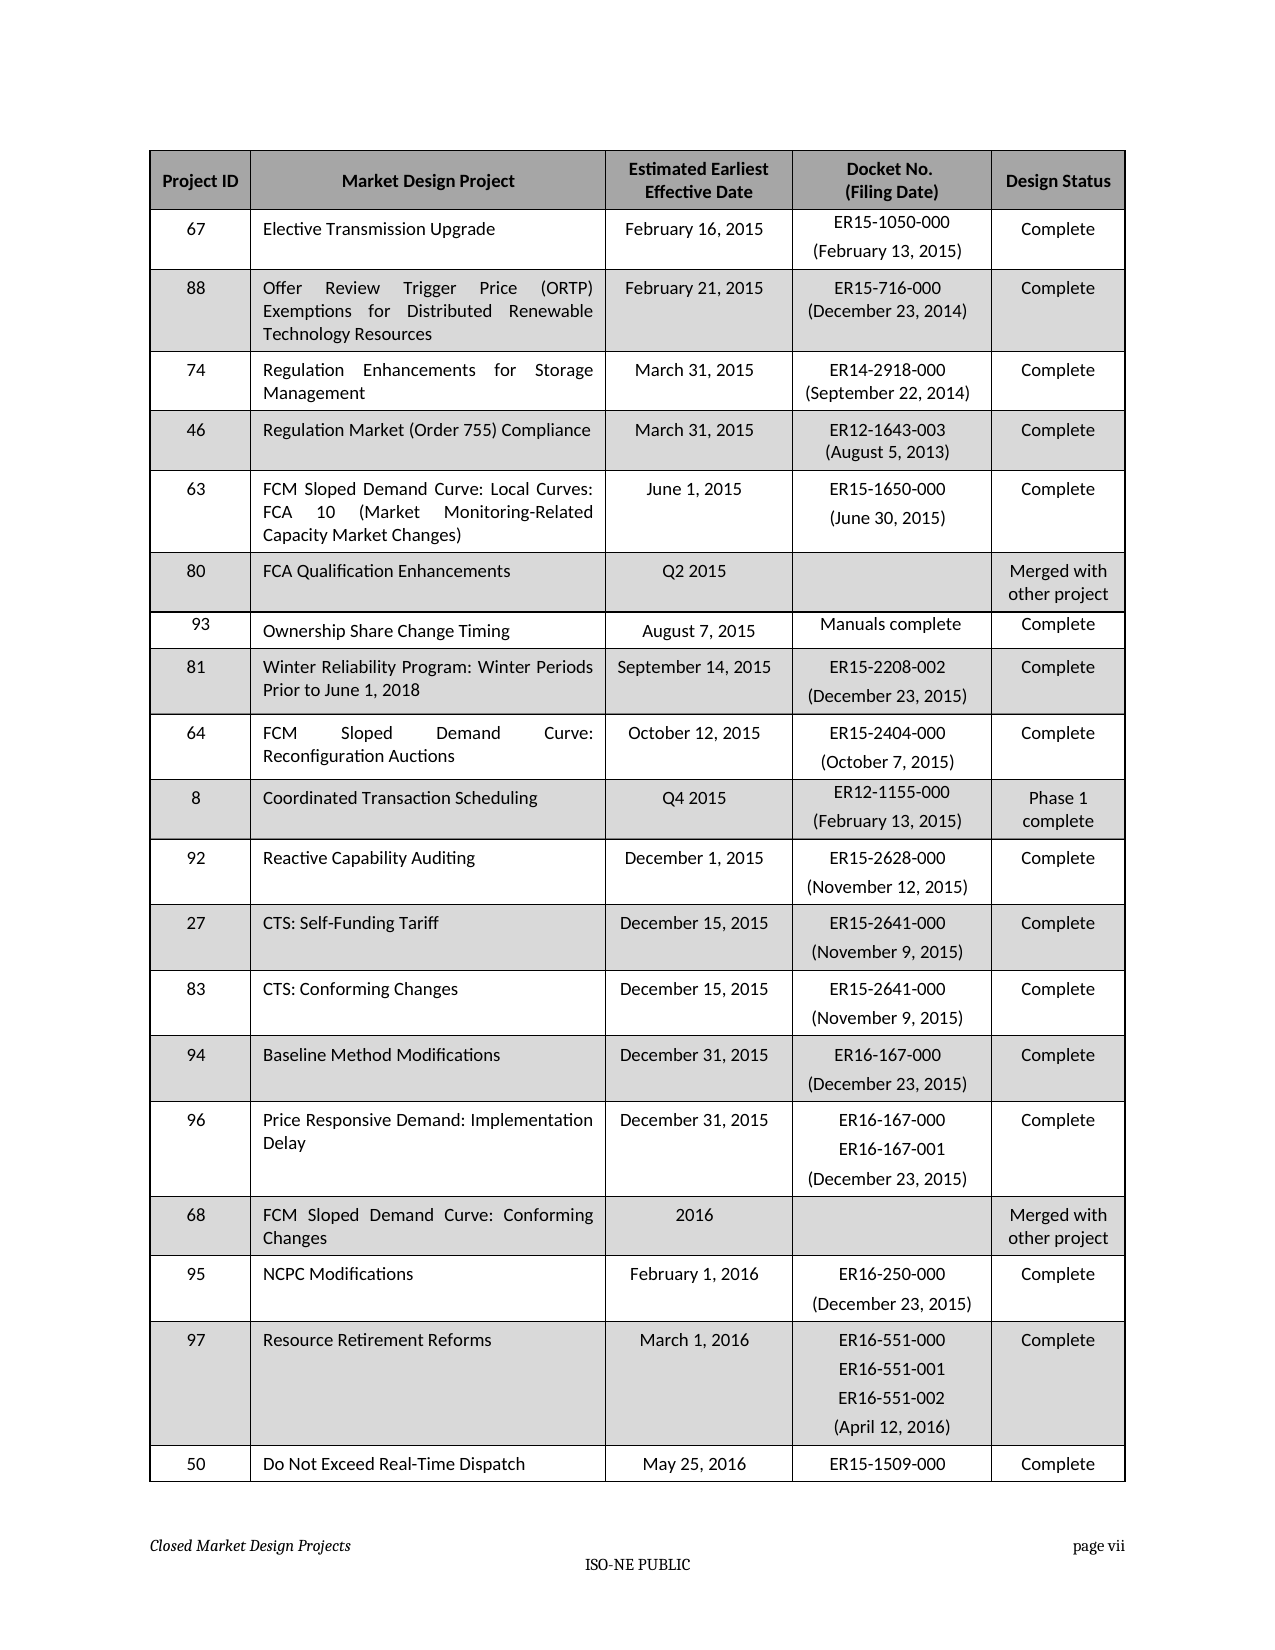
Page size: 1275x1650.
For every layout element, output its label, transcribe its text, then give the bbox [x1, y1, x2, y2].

table_cell ER15-2208-002 (December 23, 2015) [793, 649, 991, 713]
table_cell December 31, 2015 [606, 1036, 792, 1101]
table_cell FCA Qualification Enhancements [251, 553, 605, 611]
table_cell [793, 1446, 991, 1481]
table_cell [793, 1197, 991, 1255]
table_cell ER15-2404-000 (October 7, 2015) [793, 715, 991, 779]
table_cell March 1, 2016 [606, 1322, 792, 1445]
table_cell 68 [151, 1197, 250, 1255]
table_cell Complete [992, 840, 1124, 904]
table_header Docket No. (Filing Date) [793, 151, 991, 209]
table_header Project ID [151, 151, 250, 209]
table_cell 88 [151, 270, 250, 351]
table_cell 83 [151, 971, 250, 1035]
table_cell ER14-2918-000 (September 22, 2014) [793, 352, 991, 410]
table_cell Complete [992, 971, 1124, 1035]
table_cell Complete [992, 411, 1124, 470]
table_cell March 31, 2015 [606, 411, 792, 470]
table_cell CTS: Conforming Changes [251, 971, 605, 1035]
table_cell FCM Sloped Demand Curve: Local Curves: FCA 10 (Market Monitoring-Related Capacity Market Changes) [251, 471, 605, 552]
table_cell ER15-716-000 (December 23, 2014) [793, 270, 991, 351]
table_cell December 1, 2015 [606, 840, 792, 904]
table_cell February 16, 2015 [606, 210, 792, 269]
table_cell Winter Reliability Program: Winter Periods Prior to June 1, 2018 [251, 649, 605, 713]
table_cell ER16-250-000 (December 23, 2015) [793, 1256, 991, 1321]
table_header Design Status [992, 151, 1124, 209]
table_cell ER15-1050-000 (February 13, 2015) [793, 210, 991, 269]
table_cell Price Responsive Demand: Implementation Delay [251, 1102, 605, 1196]
table_cell December 15, 2015 [606, 905, 792, 970]
table_cell ER12-1155-000 (February 13, 2015) [793, 780, 991, 838]
table_cell Complete [992, 613, 1124, 648]
table_cell 2016 [606, 1197, 792, 1255]
table_cell Phase 1 complete [992, 780, 1124, 838]
table_cell Merged with other project [992, 553, 1124, 611]
table_cell 67 [151, 210, 250, 269]
table_cell 81 [151, 649, 250, 713]
table_cell 64 [151, 715, 250, 779]
table_cell December 15, 2015 [606, 971, 792, 1035]
table_cell September 14, 2015 [606, 649, 792, 713]
table_cell NCPC Modifications [251, 1256, 605, 1321]
table_cell Reactive Capability Auditing [251, 840, 605, 904]
table_cell Complete [992, 715, 1124, 779]
table_cell Regulation Enhancements for Storage Management [251, 352, 605, 410]
table_cell Q4 2015 [606, 780, 792, 838]
table_cell Offer Review Trigger Price (ORTP) Exemptions for Distributed Renewable Technology Resources [251, 270, 605, 351]
table_cell FCM Sloped Demand Curve: Conforming Changes [251, 1197, 605, 1255]
table_cell Coordinated Transaction Scheduling [251, 780, 605, 838]
table_cell Complete [992, 270, 1124, 351]
table_cell 95 [151, 1256, 250, 1321]
table_cell 92 [151, 840, 250, 904]
table_cell Baseline Method Modifications [251, 1036, 605, 1101]
table_cell Complete [992, 1102, 1124, 1196]
table_cell 63 [151, 471, 250, 552]
table_cell October 12, 2015 [606, 715, 792, 779]
table_cell Elective Transmission Upgrade [251, 210, 605, 269]
table_header Estimated Earliest Effective Date [606, 151, 792, 209]
table_cell Ownership Share Change Timing [251, 613, 605, 648]
table_cell 74 [151, 352, 250, 410]
table_cell Manuals complete [793, 613, 991, 648]
table_cell [793, 553, 991, 611]
table_cell CTS: Self-Funding Tariff [251, 905, 605, 970]
table_cell Complete [992, 1446, 1124, 1481]
table_cell 50 [151, 1446, 250, 1481]
table_cell Complete [992, 352, 1124, 410]
table_cell ER16-167-000 (December 23, 2015) [793, 1036, 991, 1101]
table_cell March 31, 2015 [606, 352, 792, 410]
table_cell Complete [992, 905, 1124, 970]
table_cell ER16-551-000 ER16-551-001 ER16-551-002 (April 12, 2016) [793, 1322, 991, 1445]
table_cell 94 [151, 1036, 250, 1101]
table_cell 93 [151, 613, 250, 648]
table_cell FCM Sloped Demand Curve: Reconfiguration Auctions [251, 715, 605, 779]
table_cell August 7, 2015 [606, 613, 792, 648]
table_cell ER16-167-000 ER16-167-001 (December 23, 2015) [793, 1102, 991, 1196]
table_cell 46 [151, 411, 250, 470]
table_cell June 1, 2015 [606, 471, 792, 552]
table_cell May 25, 2016 [606, 1446, 792, 1481]
table_cell ER15-1650-000 (June 30, 2015) [793, 471, 991, 552]
table_cell Complete [992, 471, 1124, 552]
table_cell Complete [992, 1036, 1124, 1101]
table_header Market Design Project [251, 151, 605, 209]
table_cell December 31, 2015 [606, 1102, 792, 1196]
table_cell 27 [151, 905, 250, 970]
table_cell ER12-1643-003 (August 5, 2013) [793, 411, 991, 470]
table_cell Complete [992, 1256, 1124, 1321]
table_cell Resource Retirement Reforms [251, 1322, 605, 1445]
table_cell Merged with other project [992, 1197, 1124, 1255]
table_cell 96 [151, 1102, 250, 1196]
table_cell 97 [151, 1322, 250, 1445]
table_cell ER15-2628-000 (November 12, 2015) [793, 840, 991, 904]
table_cell ER15-2641-000 (November 9, 2015) [793, 905, 991, 970]
table_cell Regulation Market (Order 755) Compliance [251, 411, 605, 470]
table_cell February 21, 2015 [606, 270, 792, 351]
table_cell Complete [992, 210, 1124, 269]
table_cell 80 [151, 553, 250, 611]
table_cell Complete [992, 649, 1124, 713]
table_cell ER15-2641-000 (November 9, 2015) [793, 971, 991, 1035]
table_cell Complete [992, 1322, 1124, 1445]
table_cell Do Not Exceed Real-Time Dispatch [251, 1446, 605, 1481]
table_cell February 1, 2016 [606, 1256, 792, 1321]
table_cell Q2 2015 [606, 553, 792, 611]
table_cell 8 [151, 780, 250, 838]
